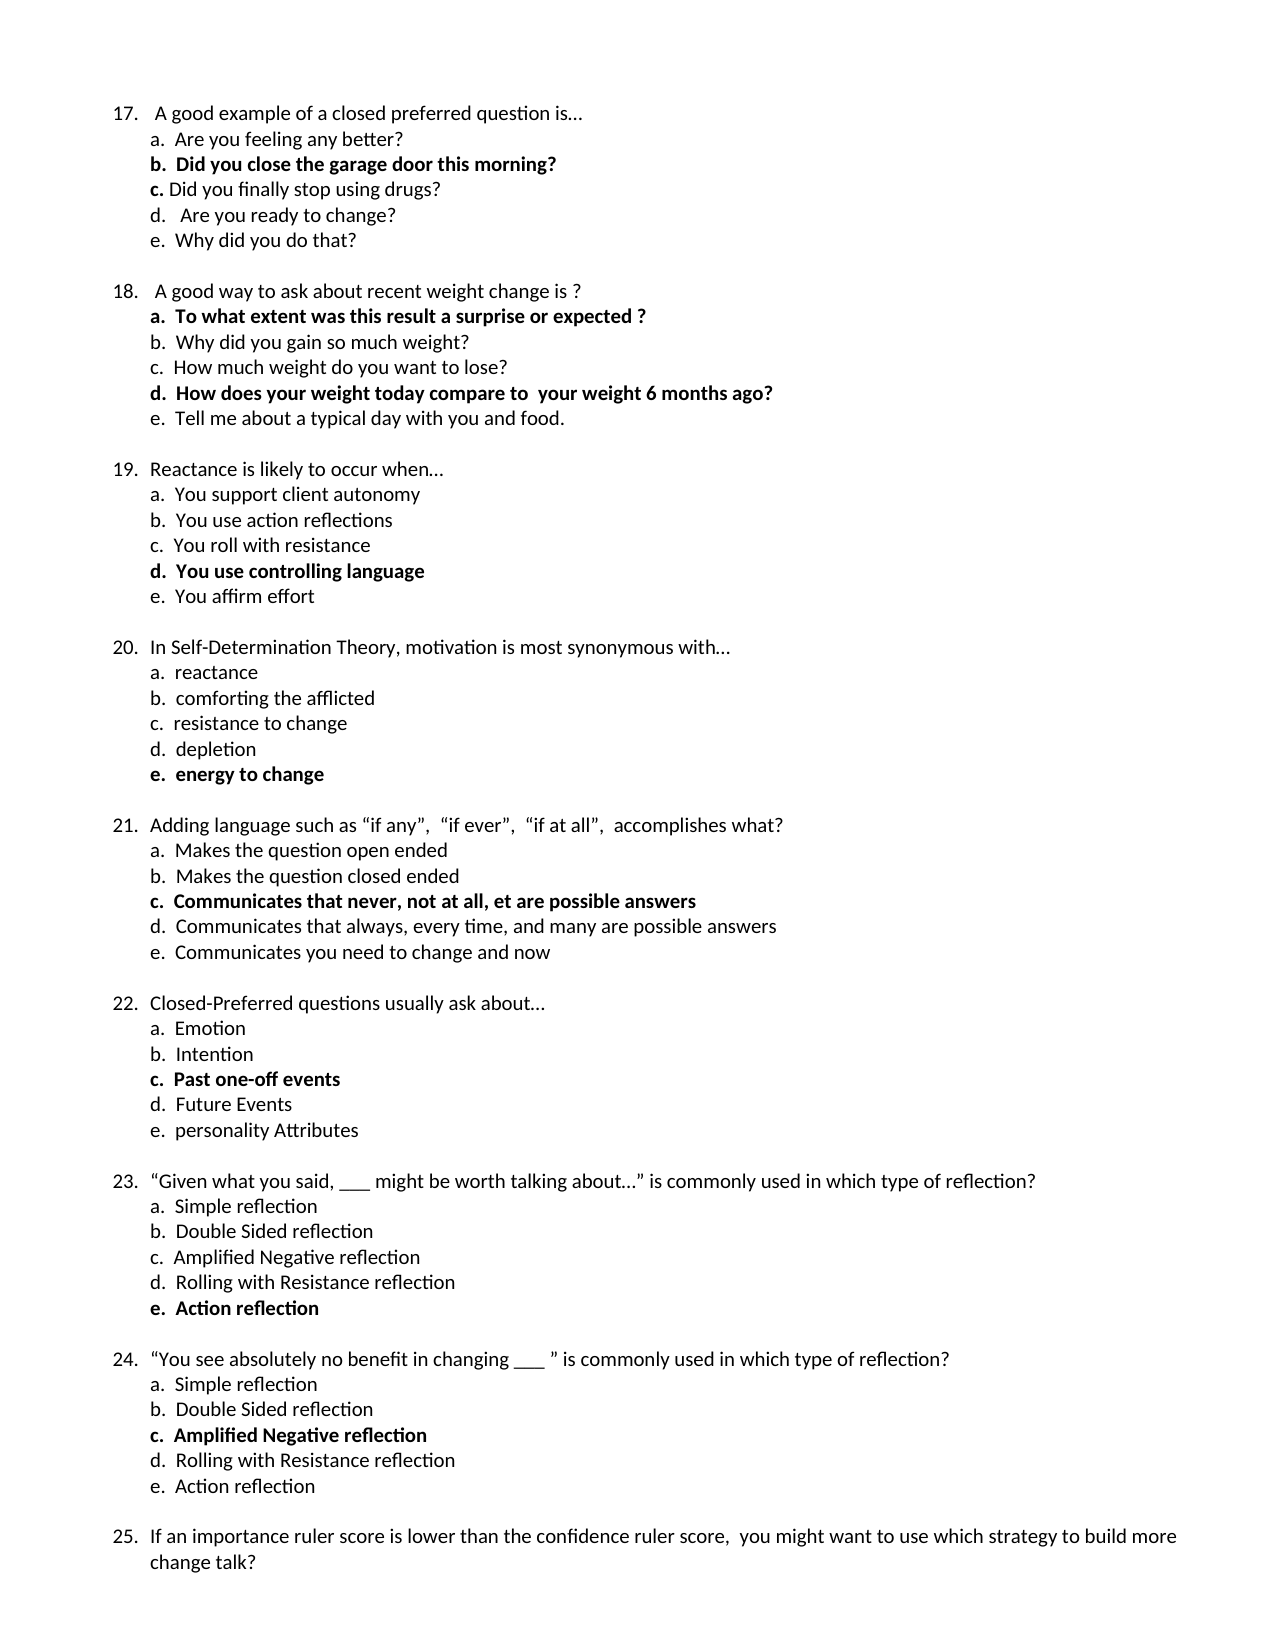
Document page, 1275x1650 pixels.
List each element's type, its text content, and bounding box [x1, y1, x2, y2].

text d. Are you ready to change? [75, 202, 1200, 227]
text b. Makes the question closed ended [75, 863, 1200, 888]
text c. You roll with resistance [75, 532, 1200, 558]
text a. You support client autonomy [75, 482, 1200, 507]
text b. Intention [75, 1041, 1200, 1066]
text b. Double Sided reflection [75, 1397, 1200, 1422]
text e. Action reflection [75, 1473, 1200, 1498]
text c. Amplified Negative reflection [75, 1422, 1200, 1447]
text e. Communicates you need to change and now [75, 939, 1200, 964]
list Adding language such as “if any”, “if ever”, “if at all”, accomplishes what? [112, 812, 1200, 837]
list “Given what you said, ___ might be worth talking about…” is commonly used in which type of reflection? [112, 1168, 1200, 1193]
text a. To what extent was this result a surprise or expected ? [75, 304, 1200, 329]
text e. energy to change [75, 761, 1200, 787]
text d. How does your weight today compare to your weight 6 months ago? [75, 380, 1200, 405]
text d. depletion [75, 736, 1200, 761]
text e. Action reflection [75, 1295, 1200, 1320]
text a. Emotion [75, 1015, 1200, 1041]
text c. Past one-off events [75, 1066, 1200, 1092]
text c. Did you finally stop using drugs? [75, 177, 1200, 202]
text d. Rolling with Resistance reflection [75, 1269, 1200, 1295]
text e. Why did you do that? [75, 227, 1200, 253]
text e. personality Attributes [75, 1117, 1200, 1142]
text a. Simple reflection [75, 1193, 1200, 1219]
text d. Communicates that always, every time, and many are possible answers [75, 914, 1200, 939]
text c. How much weight do you want to lose? [75, 354, 1200, 380]
list In Self-Determination Theory, motivation is most synonymous with… [112, 634, 1200, 659]
text c. resistance to change [75, 710, 1200, 736]
text a. Are you feeling any better? [75, 126, 1200, 151]
text b. Double Sided reflection [75, 1219, 1200, 1244]
text b. Did you close the garage door this morning? [75, 151, 1200, 177]
list If an importance ruler score is lower than the confidence ruler score, you might want to use which strategy to build more change talk? [112, 1524, 1200, 1574]
text c. Amplified Negative reflection [75, 1244, 1200, 1269]
text b. Why did you gain so much weight? [75, 329, 1200, 354]
list A good example of a closed preferred question is… [112, 100, 1200, 126]
text a. Makes the question open ended [75, 837, 1200, 863]
text d. Future Events [75, 1092, 1200, 1117]
text d. You use controlling language [75, 558, 1200, 583]
list A good way to ask about recent weight change is ? [112, 278, 1200, 304]
text d. Rolling with Resistance reflection [75, 1447, 1200, 1473]
list “You see absolutely no benefit in changing ___ ” is commonly used in which type of reflection? [112, 1346, 1200, 1371]
text b. You use action reflections [75, 507, 1200, 532]
text e. Tell me about a typical day with you and food. [75, 405, 1200, 431]
text a. Simple reflection [75, 1371, 1200, 1397]
list Reactance is likely to occur when… [112, 456, 1200, 482]
text e. You affirm effort [75, 583, 1200, 609]
text c. Communicates that never, not at all, et are possible answers [75, 888, 1200, 914]
text b. comforting the afflicted [75, 685, 1200, 710]
list Closed-Preferred questions usually ask about… [112, 990, 1200, 1015]
text a. reactance [75, 659, 1200, 685]
